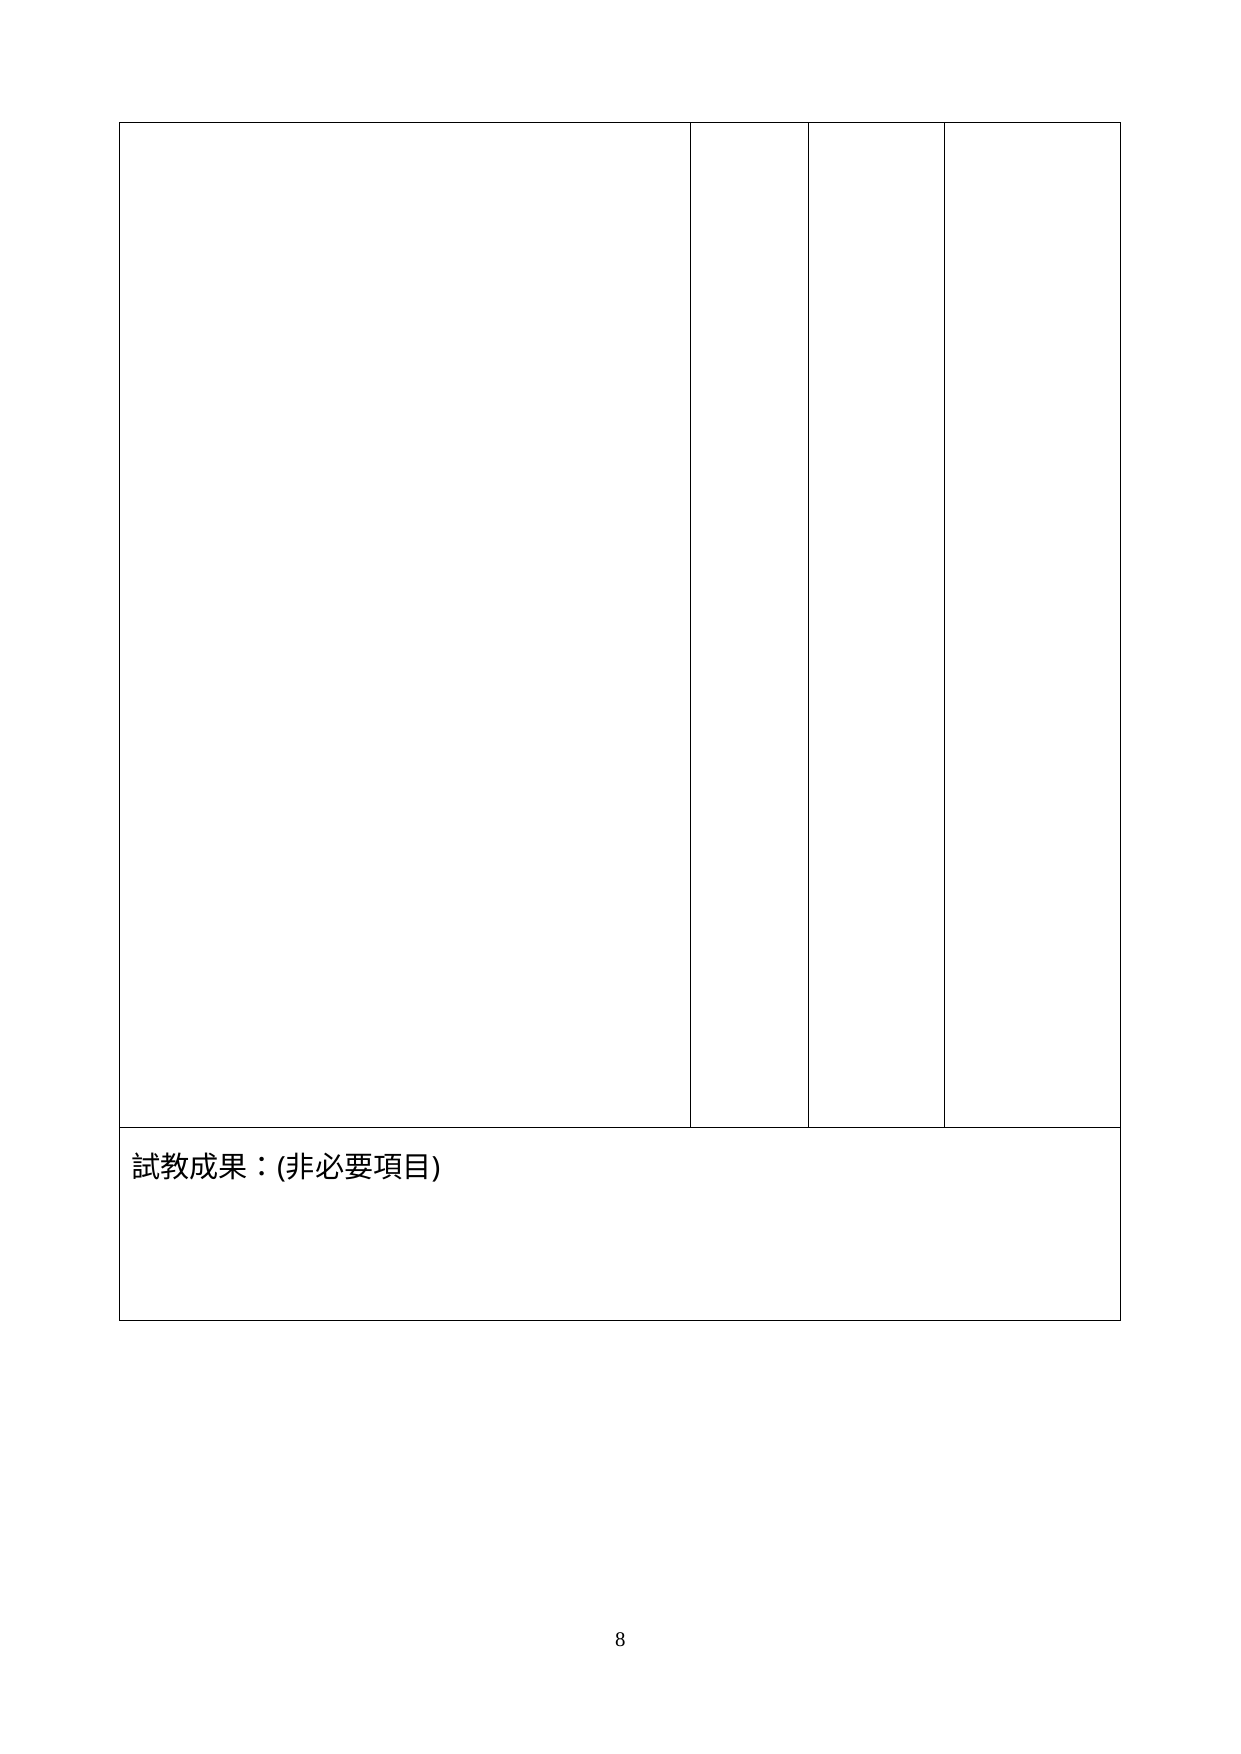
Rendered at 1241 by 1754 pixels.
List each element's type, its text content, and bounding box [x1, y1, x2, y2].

table_cell [945, 123, 1120, 1127]
table_cell [120, 123, 690, 1127]
table_cell [809, 123, 944, 1127]
table_cell [691, 123, 808, 1127]
table_cell 試教成果：(非必要項目) [120, 1128, 1120, 1320]
